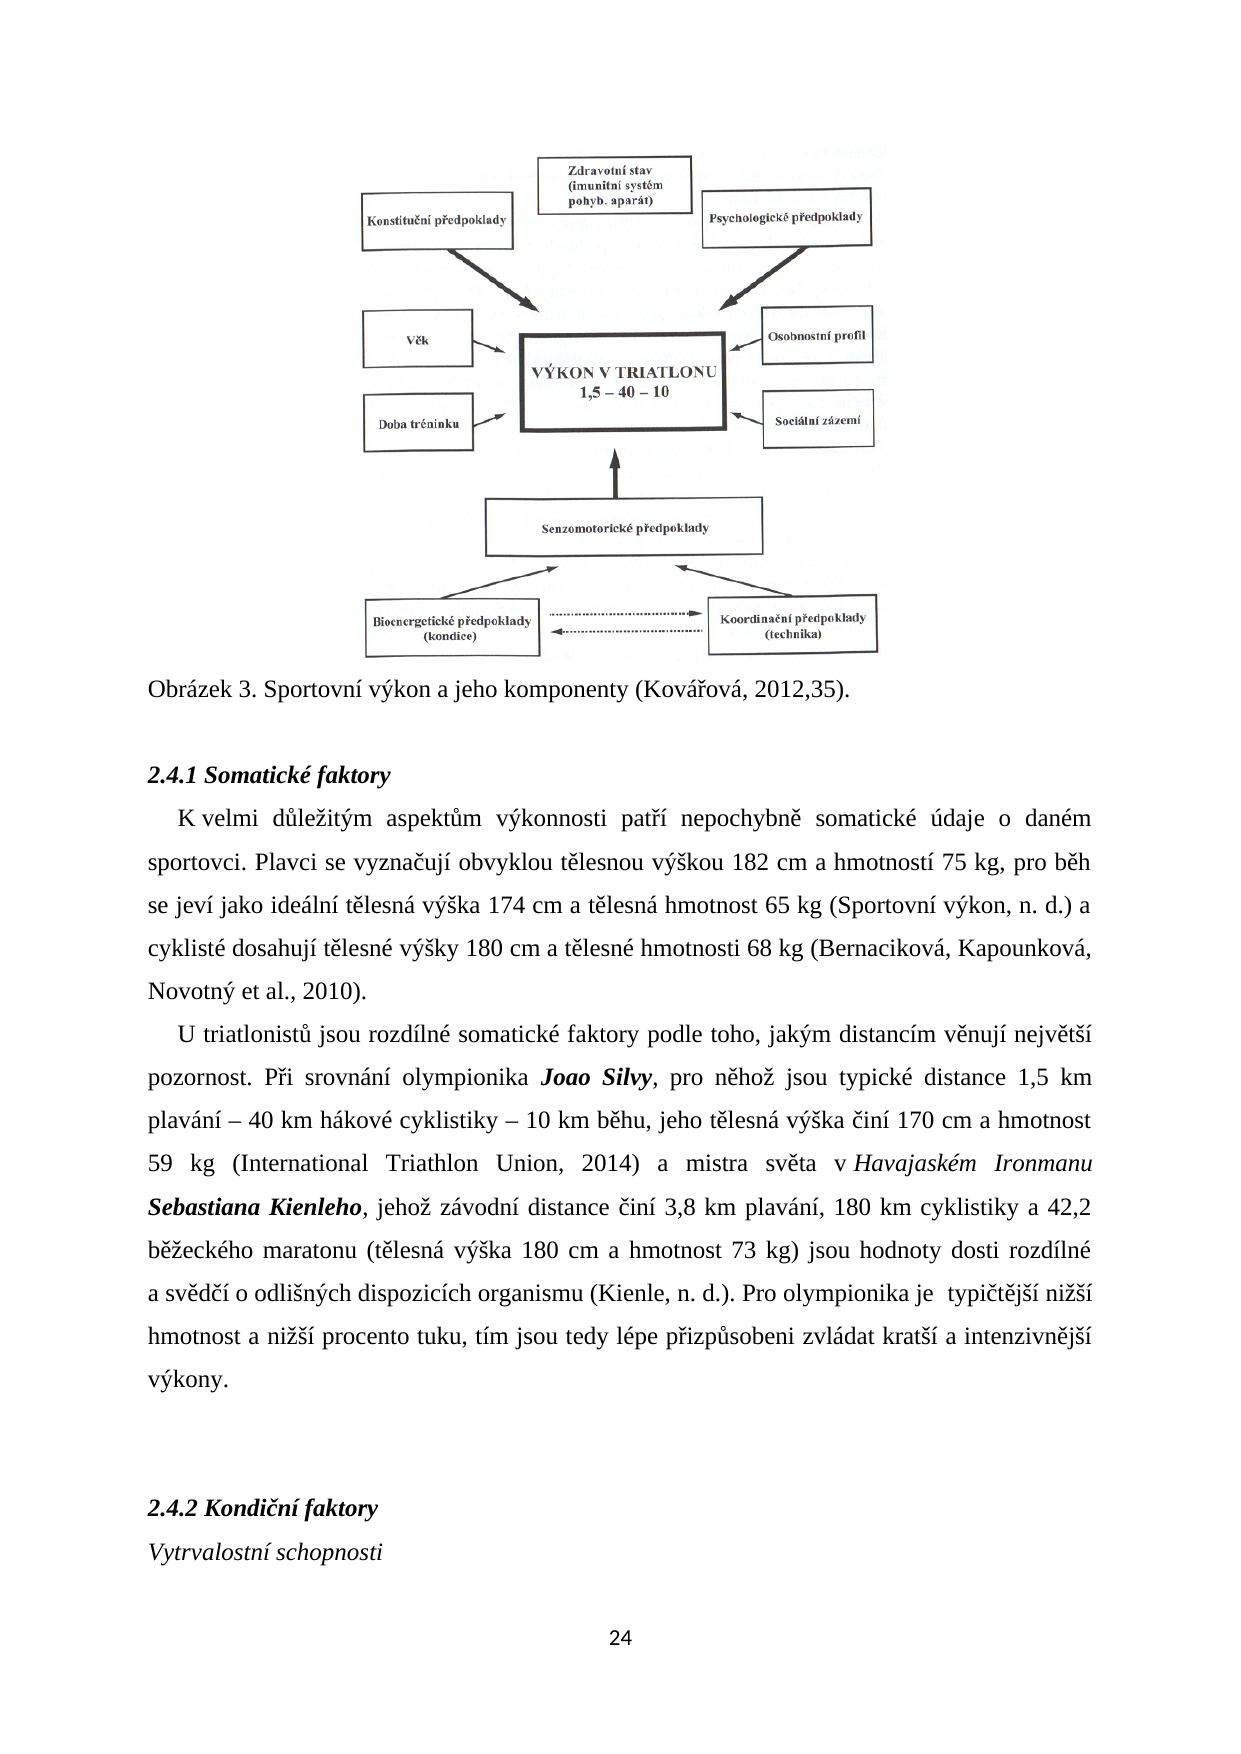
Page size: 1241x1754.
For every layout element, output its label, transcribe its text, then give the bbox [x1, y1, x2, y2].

subtitle 2.4.1 Somatické faktory [148, 760, 1093, 789]
text U triatlonistů jsou rozdílné somatické faktory podle toho, jakým distancím věnují největší pozornost. Při srovnání olympionika Joao Silvy, pro něhož jsou typické distance 1,5 km plavání – 40 km hákové cyklistiky – 10 km běhu, jeho tělesná výška činí 170 cm a hmotnost 59 kg (International Triathlon Union, 2014) a mistra světa v Havajaském Ironmanu Sebastiana Kienleho, jehož závodní distance činí 3,8 km plavání, 180 km cyklistiky a 42,2 běžeckého maratonu (tělesná výška 180 cm a hmotnost 73 kg) jsou hodnoty dosti rozdílné a svědčí o odlišných dispozicích organismu (Kienle, n. d.). Pro olympionika je typičtější nižší hmotnost a nižší procento tuku, tím jsou tedy lépe přizpůsobeni zvládat kratší a intenzivnější výkony. [148, 1019, 1093, 1393]
text Obrázek 3. Sportovní výkon a jeho komponenty (Kovářová, 2012,35). [148, 674, 1093, 703]
text K velmi důležitým aspektům výkonnosti patří nepochybně somatické údaje o daném sportovci. Plavci se vyznačují obvyklou tělesnou výškou 182 cm a hmotností 75 kg, pro běh se jeví jako ideální tělesná výška 174 cm a tělesná hmotnost 65 kg (Sportovní výkon, n. d.) a cyklisté dosahují tělesné výšky 180 cm a tělesné hmotnosti 68 kg (Bernaciková, Kapounková, Novotný et al., 2010). [148, 803, 1093, 1005]
picture [353, 147, 887, 661]
list Vytrvalostní schopnosti [148, 1537, 1093, 1565]
subtitle 2.4.2 Kondiční faktory [148, 1493, 1093, 1522]
